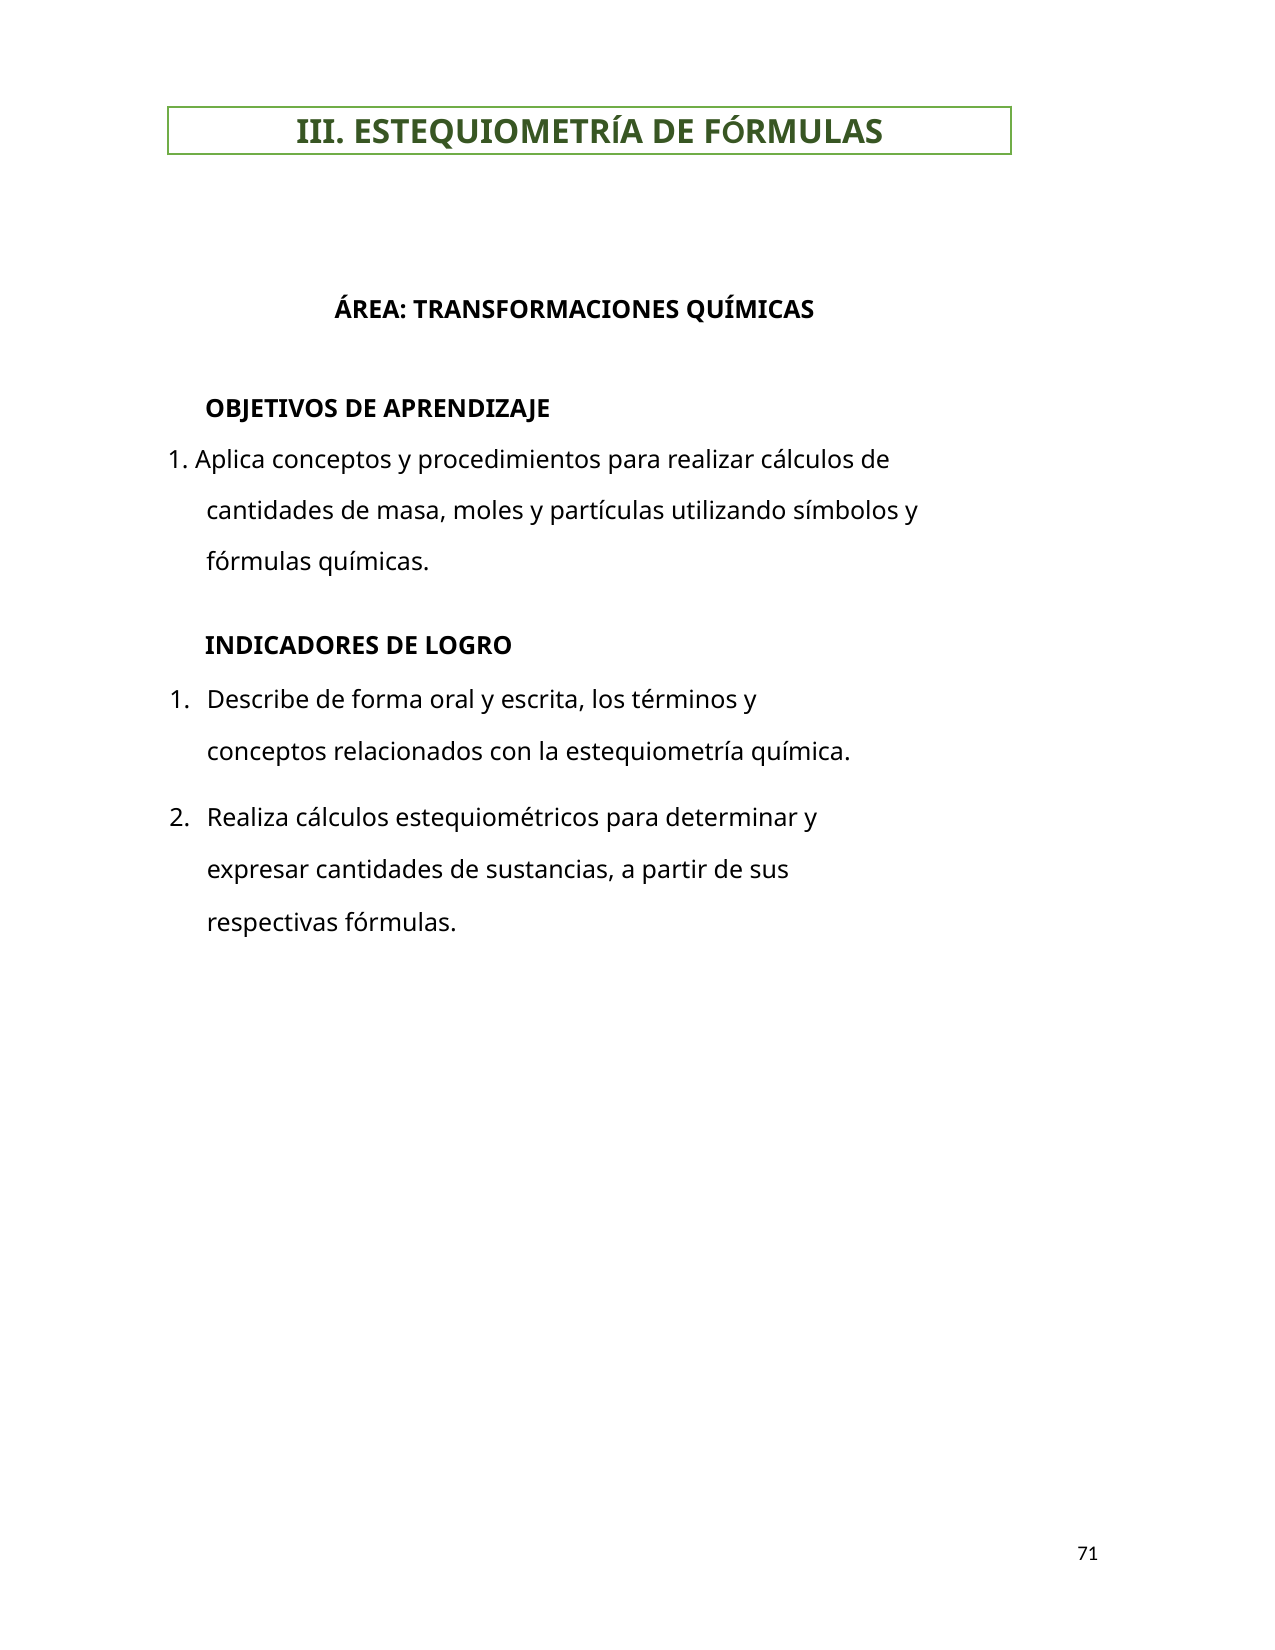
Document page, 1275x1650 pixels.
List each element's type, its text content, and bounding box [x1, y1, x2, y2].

text 1. Aplica conceptos y procedimientos para realizar cálculos de cantidades de masa, moles y partículas utilizando símbolos y fórmulas químicas. [167, 442, 974, 578]
subtitle III. ESTEQUIOMETRÍA DE FÓRMULAS [169, 108, 1010, 153]
list Realiza cálculos estequiométricos para determinar y expresar cantidades de sustancias, a partir de sus respectivas fórmulas. [169, 799, 859, 938]
list Describe de forma oral y escrita, los términos y conceptos relacionados con la estequiometría química. [169, 682, 859, 767]
subtitle OBJETIVOS DE APRENDIZAJE [205, 391, 1092, 425]
subtitle INDICADORES DE LOGRO [205, 628, 1092, 662]
text ÁREA: TRANSFORMACIONES QUÍMICAS [169, 291, 980, 326]
